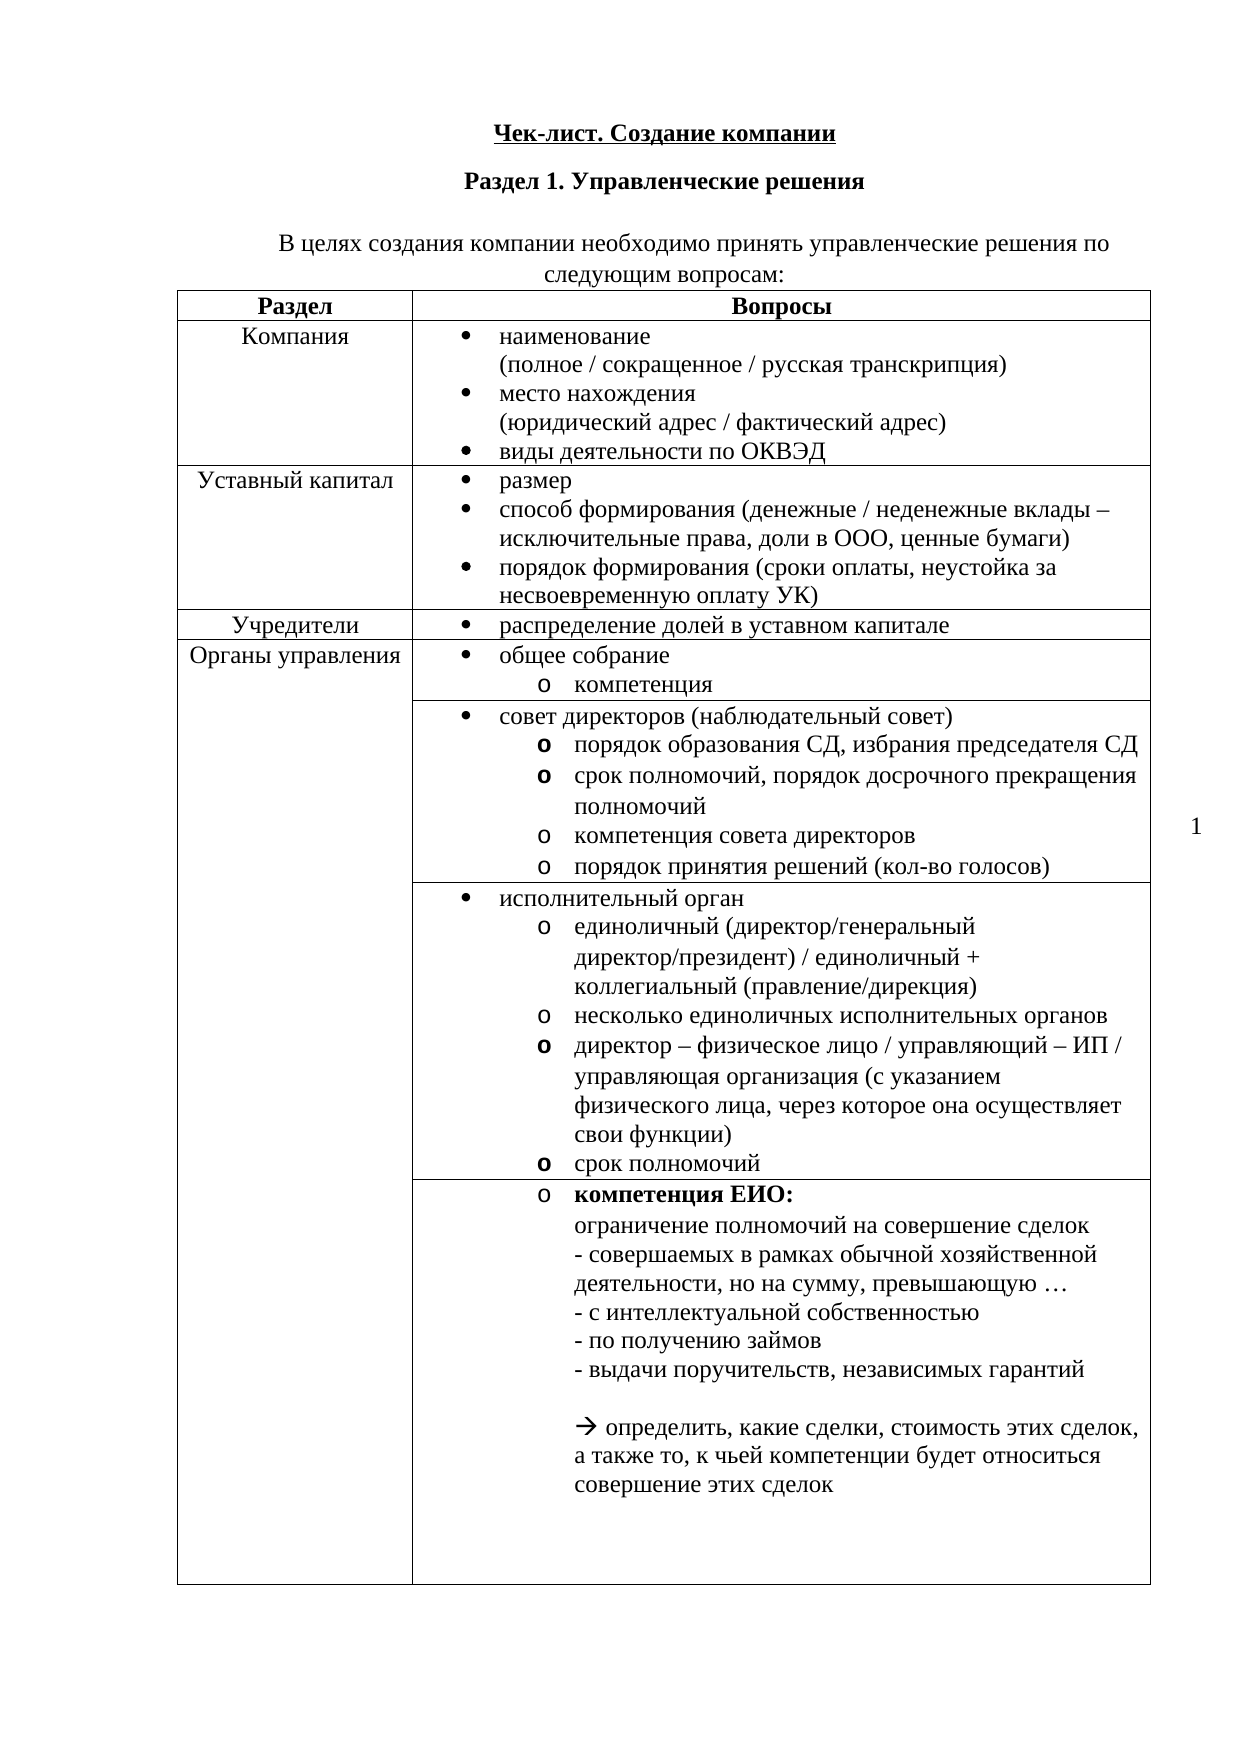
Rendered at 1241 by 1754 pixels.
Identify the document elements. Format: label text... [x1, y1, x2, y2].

table_cell Учредители [178, 610, 412, 639]
table_cell компетенция ЕИО: ограничение полномочий на совершение сделок - совершаемых в рамках обычной хозяйственной деятельности, но на сумму, превышающую … - с интеллектуальной собственностью - по получению займов - выдачи поручительств, независимых гарантий определить, какие сделки, стоимость этих сделок, а также то, к чьей компетенции будет относиться совершение этих сделок [413, 1180, 1150, 1584]
text Чек-лист. Создание компании [177, 118, 1152, 147]
table_cell общее собрание компетенция [413, 640, 1150, 700]
table_cell исполнительный орган единоличный (директор/генеральный директор/президент) / единоличный + коллегиальный (правление/дирекция) несколько единоличных исполнительных органов директор – физическое лицо / управляющий – ИП / управляющая организация (с указанием физического лица, через которое она осуществляет свои функции) срок полномочий [413, 883, 1150, 1178]
table_cell распределение долей в уставном капитале [413, 610, 1150, 639]
table_cell совет директоров (наблюдательный совет) порядок образования СД, избрания председателя СД срок полномочий, порядок досрочного прекращения полномочий компетенция совета директоров порядок принятия решений (кол-во голосов) [413, 701, 1150, 882]
table_cell Уставный капитал [178, 466, 412, 609]
table_cell размер способ формирования (денежные / неденежные вклады – исключительные права, доли в ООО, ценные бумаги) порядок формирования (сроки оплаты, неустойка за несвоевременную оплату УК) [413, 466, 1150, 609]
text В целях создания компании необходимо принять управленческие решения по следующим вопросам: [177, 228, 1152, 288]
table_header Раздел [178, 291, 412, 320]
table_cell наименование (полное / сокращенное / русская транскрипция) место нахождения (юридический адрес / фактический адрес) виды деятельности по ОКВЭД [413, 321, 1150, 464]
text Раздел 1. Управленческие решения [177, 166, 1152, 194]
table_cell Компания [178, 321, 412, 464]
table_cell Органы управления [178, 640, 412, 1584]
table_header Вопросы [413, 291, 1150, 320]
